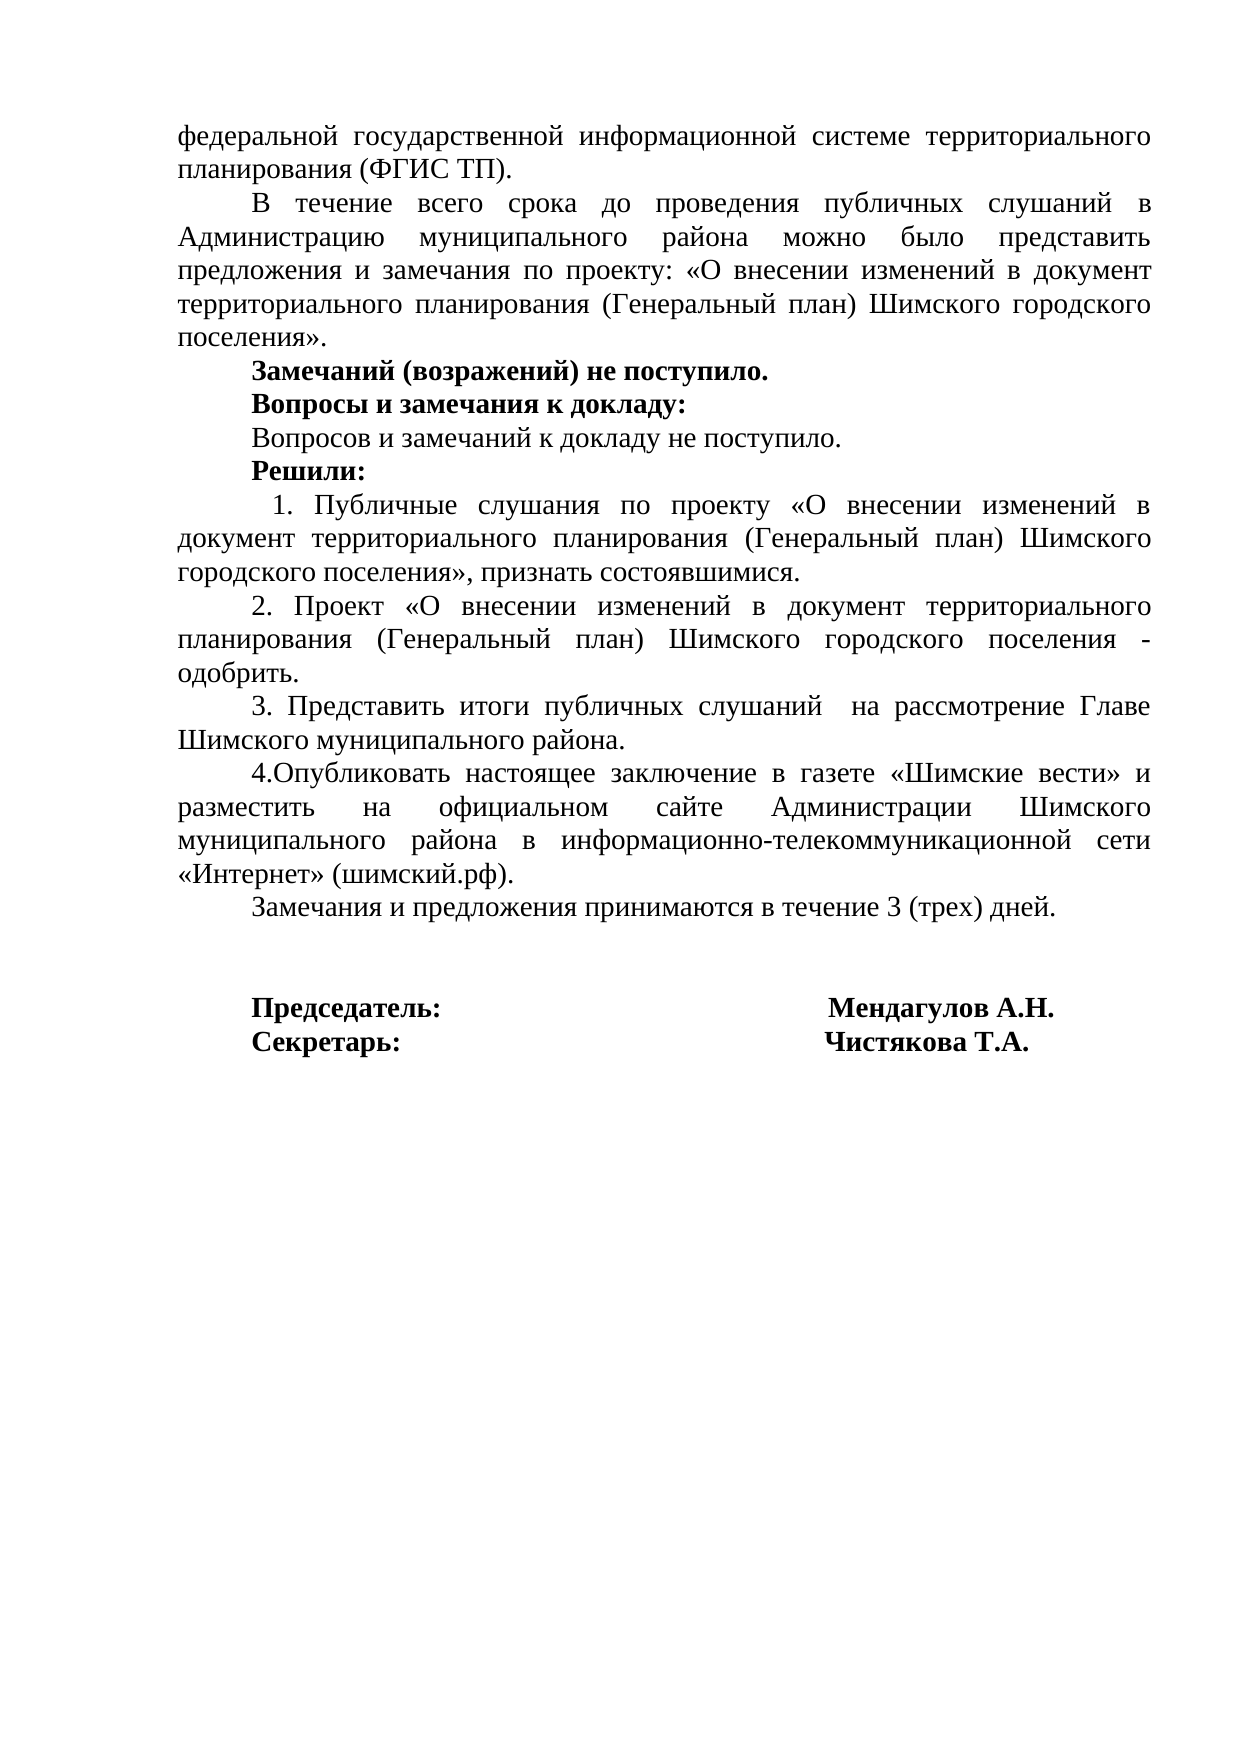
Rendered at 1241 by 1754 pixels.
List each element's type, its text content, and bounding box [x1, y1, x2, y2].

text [177, 118, 1152, 185]
text Секретарь: Чистякова Т.А. [177, 1024, 1152, 1057]
text 1. Публичные слушания по проекту «О внесении изменений в документ территориального планирования (Генеральный план) Шимского городского поселения», признать состоявшимися. [177, 487, 1152, 588]
text В течение всего срока до проведения публичных слушаний в Администрацию муниципального района можно было представить предложения и замечания по проекту: «О внесении изменений в документ территориального планирования (Генеральный план) Шимского городского поселения». [177, 185, 1152, 353]
text Вопросов и замечаний к докладу не поступило. [177, 420, 1152, 453]
text Замечаний (возражений) не поступило. [177, 353, 1152, 386]
text 4.Опубликовать настоящее заключение в газете «Шимские вести» и разместить на официальном сайте Администрации Шимского муниципального района в информационно-телекоммуникационной сети «Интернет» (шимский.рф). [177, 755, 1152, 889]
text Решили: [177, 453, 1152, 487]
text Замечания и предложения принимаются в течение 3 (трех) дней. [177, 889, 1152, 923]
text 2. Проект «О внесении изменений в документ территориального планирования (Генеральный план) Шимского городского поселения - одобрить. [177, 588, 1152, 688]
text 3. Представить итоги публичных слушаний на рассмотрение Главе Шимского муниципального района. [177, 688, 1152, 755]
text Председатель: Мендагулов А.Н. [177, 990, 1152, 1024]
text Вопросы и замечания к докладу: [177, 386, 1152, 420]
